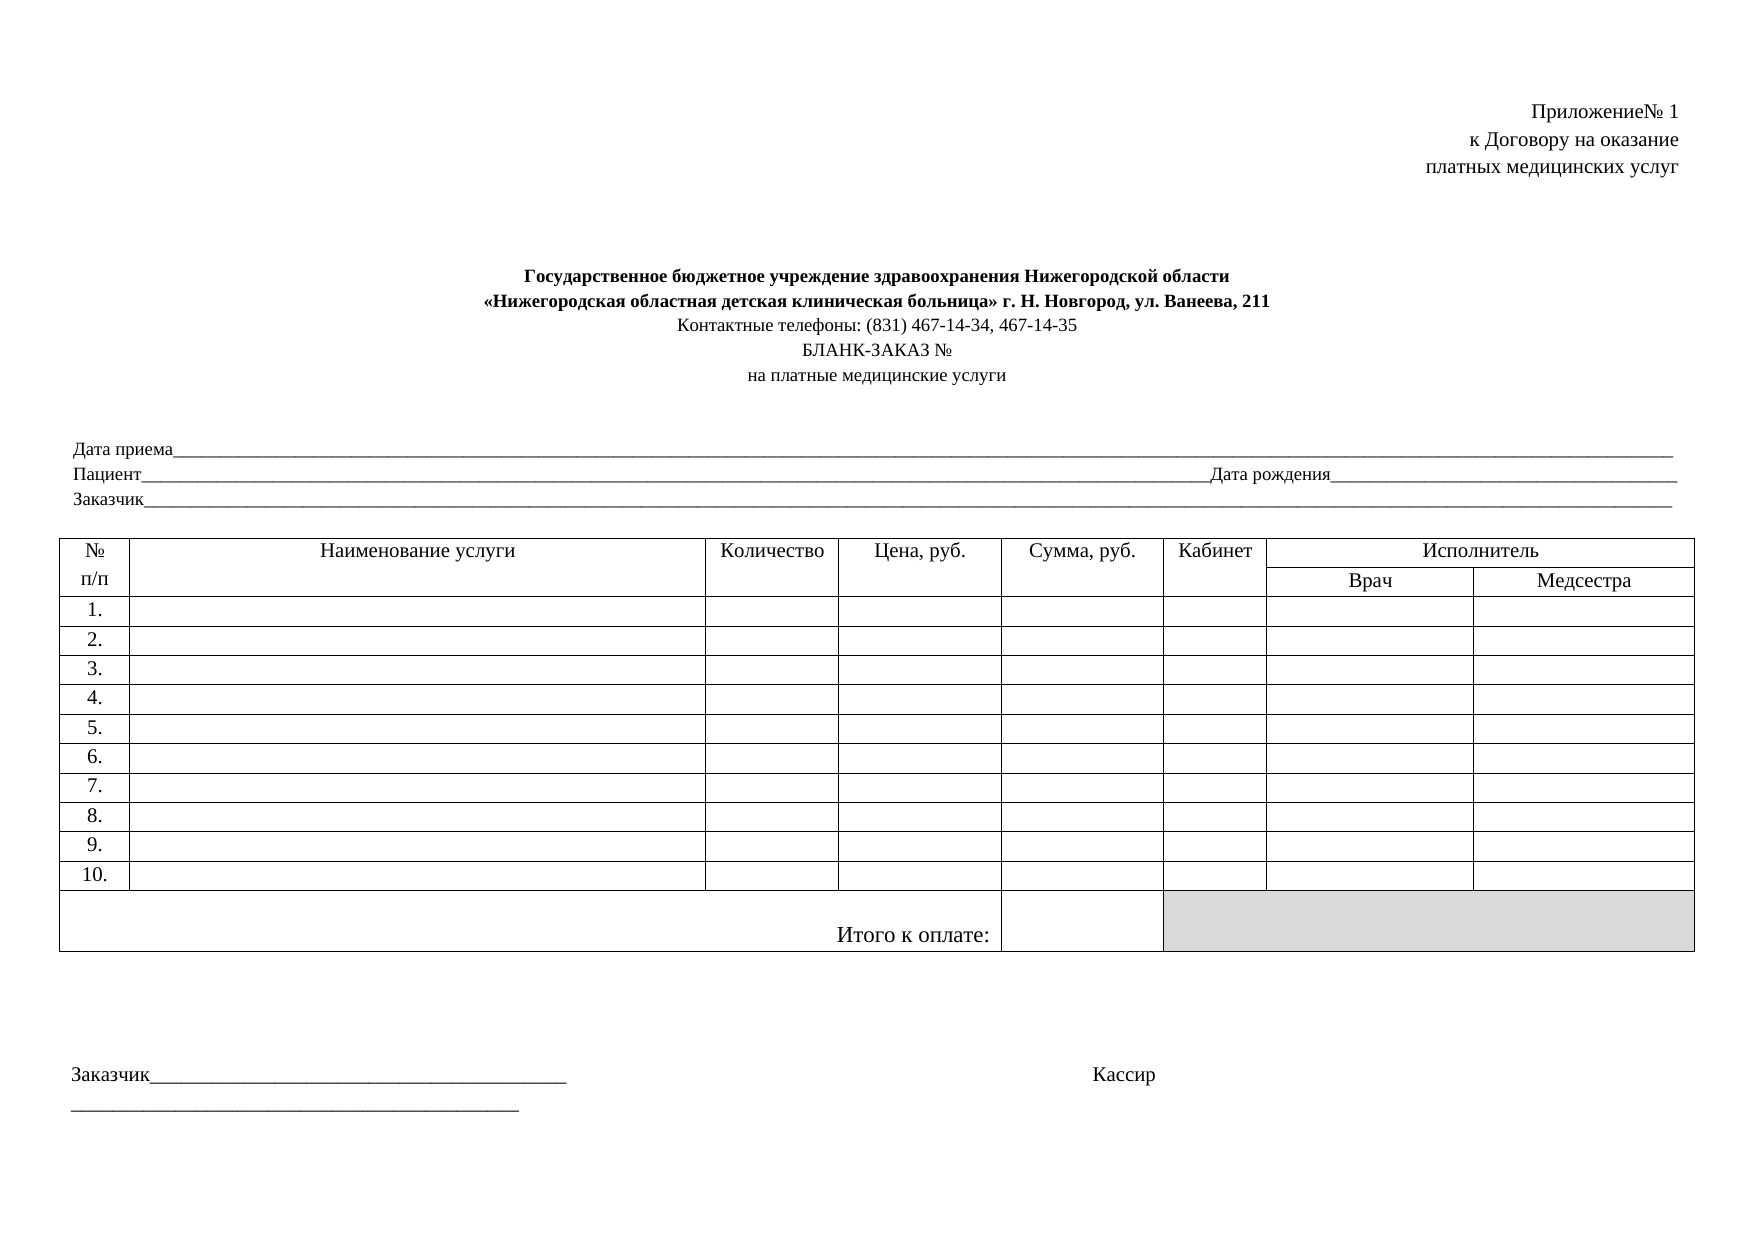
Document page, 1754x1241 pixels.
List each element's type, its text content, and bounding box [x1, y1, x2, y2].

table_cell [1002, 891, 1163, 951]
table_cell [706, 803, 838, 831]
table_cell [1267, 685, 1473, 714]
table_cell [1267, 627, 1473, 655]
table_cell [706, 597, 838, 626]
table_cell [1267, 597, 1473, 626]
table_cell [1474, 832, 1694, 861]
table_cell [1164, 656, 1266, 684]
text платных медицинских услуг [71, 154, 1679, 178]
table_cell [1164, 774, 1266, 802]
table_cell [1164, 803, 1266, 831]
table_cell [1474, 656, 1694, 684]
table_cell [1474, 803, 1694, 831]
table_cell [1164, 862, 1266, 890]
table_cell [1002, 832, 1163, 861]
table_cell [1474, 685, 1694, 714]
table_cell [1474, 627, 1694, 655]
text БЛАНК-ЗАКАЗ № [71, 339, 1683, 361]
table_cell Врач [1267, 568, 1473, 596]
table_cell [130, 774, 705, 802]
table_cell [130, 715, 705, 743]
text Заказчик___________________________________________________________________________________________________________________________________________________________________ [73, 488, 1683, 509]
table_header Исполнитель [1267, 539, 1694, 567]
table_cell [1474, 774, 1694, 802]
table_cell [130, 597, 705, 626]
table_cell [706, 744, 838, 772]
table_cell [130, 627, 705, 655]
table_cell [1002, 597, 1163, 626]
table_cell [1267, 862, 1473, 890]
table_cell [1002, 685, 1163, 714]
text Контактные телефоны: (831) 467-14-34, 467-14-35 [71, 314, 1683, 336]
text Государственное бюджетное учреждение здравоохранения Нижегородской области [71, 265, 1683, 286]
table_cell [706, 627, 838, 655]
table_cell [839, 685, 1001, 714]
table_cell [839, 656, 1001, 684]
table_cell [130, 656, 705, 684]
table_cell [1267, 774, 1473, 802]
table_cell [1474, 715, 1694, 743]
table_cell [839, 774, 1001, 802]
table_header Кабинет [1164, 539, 1266, 596]
table_cell Итого к оплате: [60, 891, 1001, 951]
text Пациент__________________________________________________________________________________________________________________Дата рождения_____________________________________ [73, 463, 1683, 484]
table_cell [130, 803, 705, 831]
text Дата приема________________________________________________________________________________________________________________________________________________________________ [73, 438, 1683, 460]
text к Договору на оказание [71, 127, 1679, 151]
table_cell [706, 832, 838, 861]
table_cell [1164, 627, 1266, 655]
table_cell 8. [60, 803, 129, 831]
table_cell [839, 744, 1001, 772]
table_header Наименование услуги [130, 539, 705, 596]
table_cell [1164, 832, 1266, 861]
table_cell [1474, 862, 1694, 890]
table_cell [1002, 627, 1163, 655]
table_cell [1164, 891, 1694, 951]
table_cell 9. [60, 832, 129, 861]
table_header Цена, руб. [839, 539, 1001, 596]
table_cell [1267, 715, 1473, 743]
table_cell Медсестра [1474, 568, 1694, 596]
table_cell 10. [60, 862, 129, 890]
table_cell [839, 832, 1001, 861]
table_cell [1267, 744, 1473, 772]
table_cell 2. [60, 627, 129, 655]
table_cell [1002, 744, 1163, 772]
table_cell [130, 744, 705, 772]
table_cell [839, 597, 1001, 626]
text «Нижегородская областная детская клиническая больница» г. Н. Новгород, ул. Ванеева, 211 [71, 289, 1683, 311]
table_cell [1474, 597, 1694, 626]
table_cell [1002, 774, 1163, 802]
table_cell [706, 774, 838, 802]
table_cell [1002, 862, 1163, 890]
table_cell [706, 715, 838, 743]
table_cell [1267, 832, 1473, 861]
text Приложение№ 1 [71, 99, 1679, 123]
table_cell 6. [60, 744, 129, 772]
table_cell 3. [60, 656, 129, 684]
table_cell [1267, 656, 1473, 684]
table_cell [130, 685, 705, 714]
table_cell [1164, 685, 1266, 714]
table_cell [1002, 656, 1163, 684]
table_cell [1164, 715, 1266, 743]
table_cell [839, 627, 1001, 655]
table_cell [1267, 803, 1473, 831]
text Заказчик________________________________________ Кассир ___________________________________________ [71, 1062, 1612, 1114]
table_cell [706, 656, 838, 684]
table_cell 4. [60, 685, 129, 714]
table_cell [1002, 803, 1163, 831]
table_cell [130, 862, 705, 890]
table_cell 1. [60, 597, 129, 626]
table_cell [706, 862, 838, 890]
table_cell [1164, 597, 1266, 626]
table_cell [839, 715, 1001, 743]
table_cell [706, 685, 838, 714]
table_cell [839, 803, 1001, 831]
table_cell [1474, 744, 1694, 772]
table_cell [1164, 744, 1266, 772]
table_header № п/п [60, 539, 129, 596]
table_cell [130, 832, 705, 861]
table_cell 7. [60, 774, 129, 802]
table_cell [839, 862, 1001, 890]
table_header Сумма, руб. [1002, 539, 1163, 596]
text на платные медицинские услуги [71, 364, 1683, 385]
table_cell [1002, 715, 1163, 743]
table_header Количество [706, 539, 838, 596]
table_cell 5. [60, 715, 129, 743]
